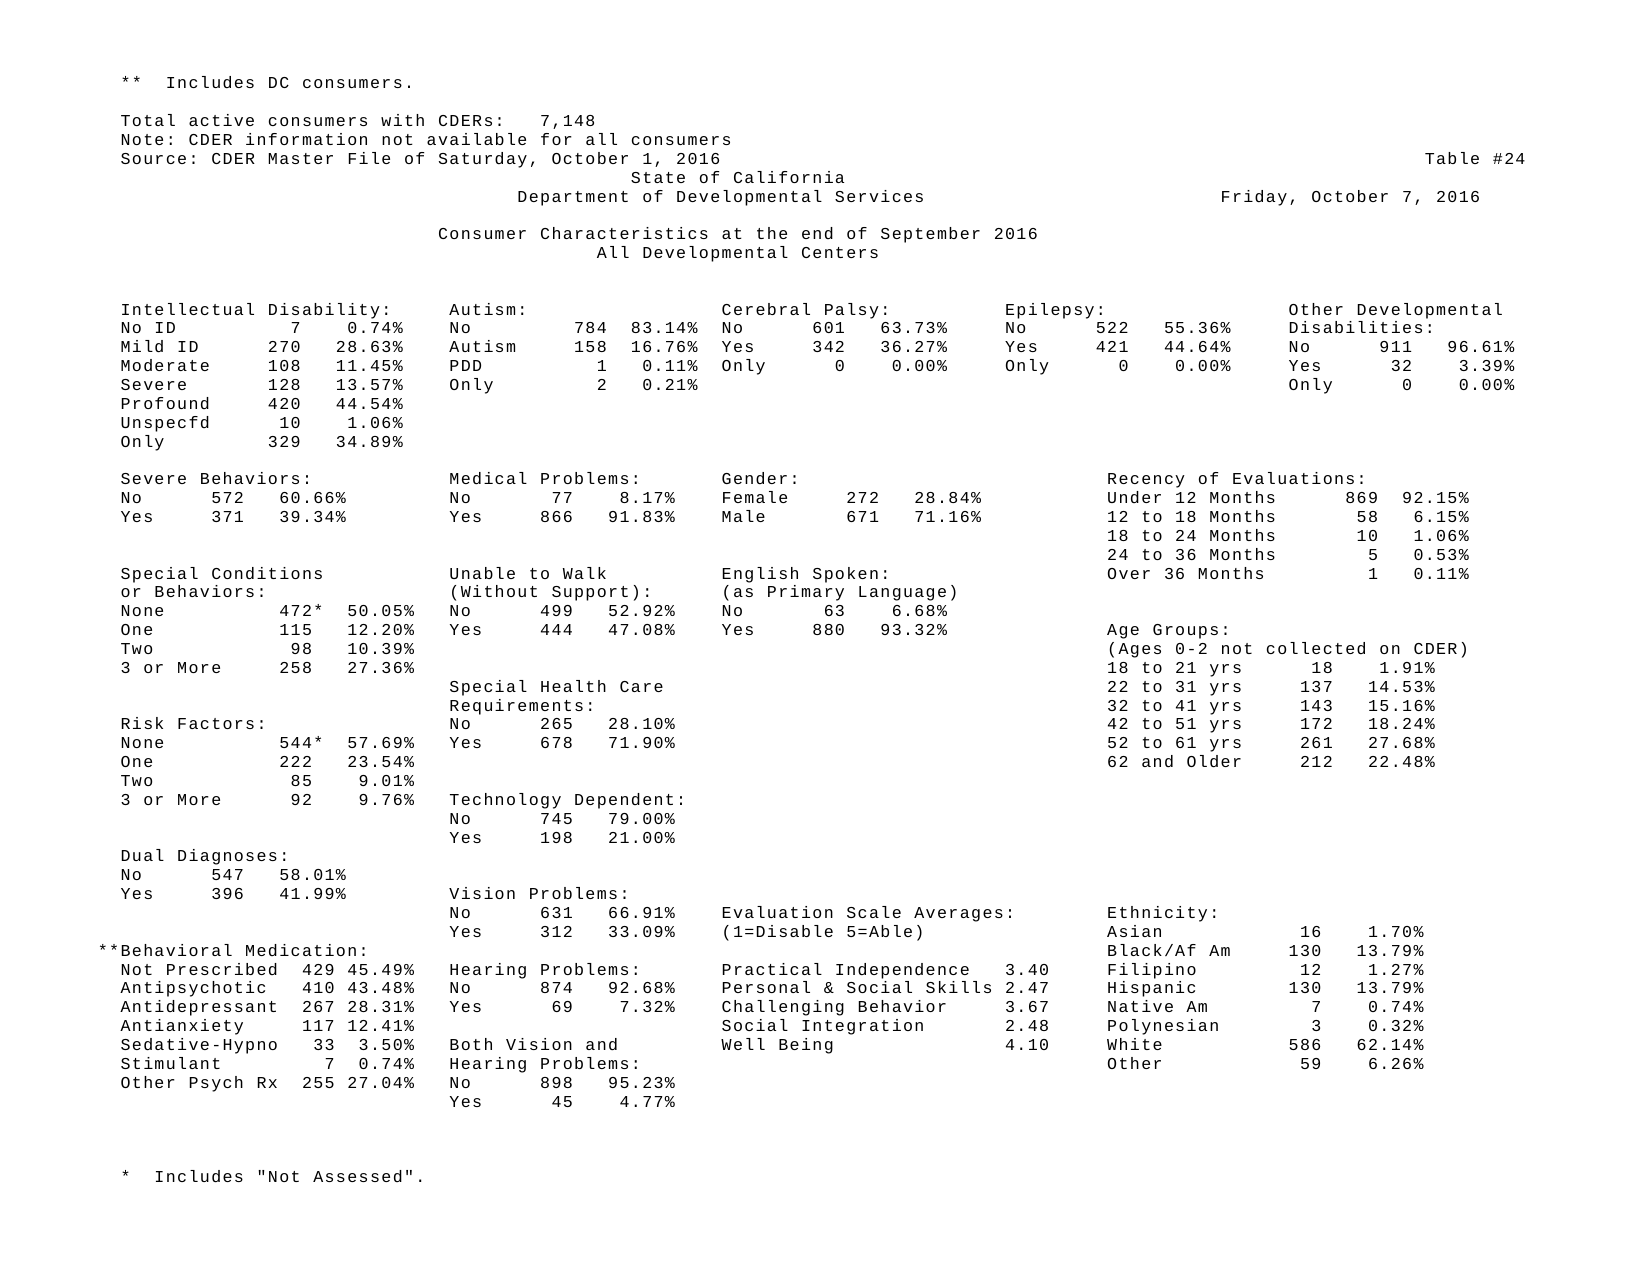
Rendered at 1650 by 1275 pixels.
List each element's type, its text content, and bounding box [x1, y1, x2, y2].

text Two 98 10.39% (Ages 0-2 not collected on CDER) [75, 641, 1575, 659]
text One 115 12.20% Yes 444 47.08% Yes 880 93.32% Age Groups: [75, 622, 1575, 641]
text Total active consumers with CDERs: 7,148 [75, 113, 1575, 132]
text Severe Behaviors: Medical Problems: Gender: Recency of Evaluations: [75, 471, 1575, 490]
text Not Prescribed 429 45.49% Hearing Problems: Practical Independence 3.40 Filipino 12 1.27% [75, 961, 1575, 980]
text 3 or More 92 9.76% Technology Dependent: [75, 791, 1575, 810]
text Severe 128 13.57% Only 2 0.21% Only 0 0.00% [75, 377, 1575, 396]
text None 544* 57.69% Yes 678 71.90% 52 to 61 yrs 261 27.68% [75, 735, 1575, 754]
text Note: CDER information not available for all consumers [75, 132, 1575, 150]
text Yes 45 4.77% [75, 1093, 1575, 1112]
text Risk Factors: No 265 28.10% 42 to 51 yrs 172 18.24% [75, 716, 1575, 735]
text Antianxiety 117 12.41% Social Integration 2.48 Polynesian 3 0.32% [75, 1018, 1575, 1037]
text Antipsychotic 410 43.48% No 874 92.68% Personal & Social Skills 2.47 Hispanic 130 13.79% [75, 980, 1575, 999]
text Department of Developmental Services Friday, October 7, 2016 [75, 188, 1575, 207]
text Other Psych Rx 255 27.04% No 898 95.23% [75, 1074, 1575, 1093]
text Moderate 108 11.45% PDD 1 0.11% Only 0 0.00% Only 0 0.00% Yes 32 3.39% [75, 358, 1575, 377]
text Yes 396 41.99% Vision Problems: [75, 886, 1575, 904]
text Stimulant 7 0.74% Hearing Problems: Other 59 6.26% [75, 1055, 1575, 1074]
text Only 329 34.89% [75, 433, 1575, 452]
text All Developmental Centers [75, 245, 1575, 263]
text Requirements: 32 to 41 yrs 143 15.16% [75, 697, 1575, 716]
text ** Includes DC consumers. [75, 75, 1575, 94]
text Dual Diagnoses: [75, 848, 1575, 867]
text None 472* 50.05% No 499 52.92% No 63 6.68% [75, 603, 1575, 622]
text * Includes "Not Assessed". [75, 1168, 1575, 1187]
text **Behavioral Medication: Black/Af Am 130 13.79% [75, 942, 1575, 961]
text No 572 60.66% No 77 8.17% Female 272 28.84% Under 12 Months 869 92.15% [75, 490, 1575, 509]
text Yes 371 39.34% Yes 866 91.83% Male 671 71.16% 12 to 18 Months 58 6.15% [75, 509, 1575, 527]
text 3 or More 258 27.36% 18 to 21 yrs 18 1.91% [75, 659, 1575, 678]
text No 745 79.00% [75, 810, 1575, 829]
text Special Conditions Unable to Walk English Spoken: Over 36 Months 1 0.11% [75, 565, 1575, 584]
text Special Health Care 22 to 31 yrs 137 14.53% [75, 678, 1575, 697]
text State of California [75, 169, 1575, 188]
text or Behaviors: (Without Support): (as Primary Language) [75, 584, 1575, 603]
text Source: CDER Master File of Saturday, October 1, 2016 Table #24 [75, 150, 1575, 169]
text One 222 23.54% 62 and Older 212 22.48% [75, 754, 1575, 773]
text Mild ID 270 28.63% Autism 158 16.76% Yes 342 36.27% Yes 421 44.64% No 911 96.61% [75, 339, 1575, 358]
text No ID 7 0.74% No 784 83.14% No 601 63.73% No 522 55.36% Disabilities: [75, 320, 1575, 339]
text Sedative-Hypno 33 3.50% Both Vision and Well Being 4.10 White 586 62.14% [75, 1037, 1575, 1055]
text Profound 420 44.54% [75, 396, 1575, 414]
text Yes 312 33.09% (1=Disable 5=Able) Asian 16 1.70% [75, 923, 1575, 942]
text Intellectual Disability: Autism: Cerebral Palsy: Epilepsy: Other Developmental [75, 301, 1575, 320]
text 18 to 24 Months 10 1.06% [75, 527, 1575, 546]
text Consumer Characteristics at the end of September 2016 [75, 226, 1575, 245]
text 24 to 36 Months 5 0.53% [75, 546, 1575, 565]
text No 631 66.91% Evaluation Scale Averages: Ethnicity: [75, 904, 1575, 923]
text Yes 198 21.00% [75, 829, 1575, 848]
text Antidepressant 267 28.31% Yes 69 7.32% Challenging Behavior 3.67 Native Am 7 0.74% [75, 999, 1575, 1018]
text No 547 58.01% [75, 867, 1575, 886]
text Unspecfd 10 1.06% [75, 414, 1575, 433]
text Two 85 9.01% [75, 773, 1575, 791]
